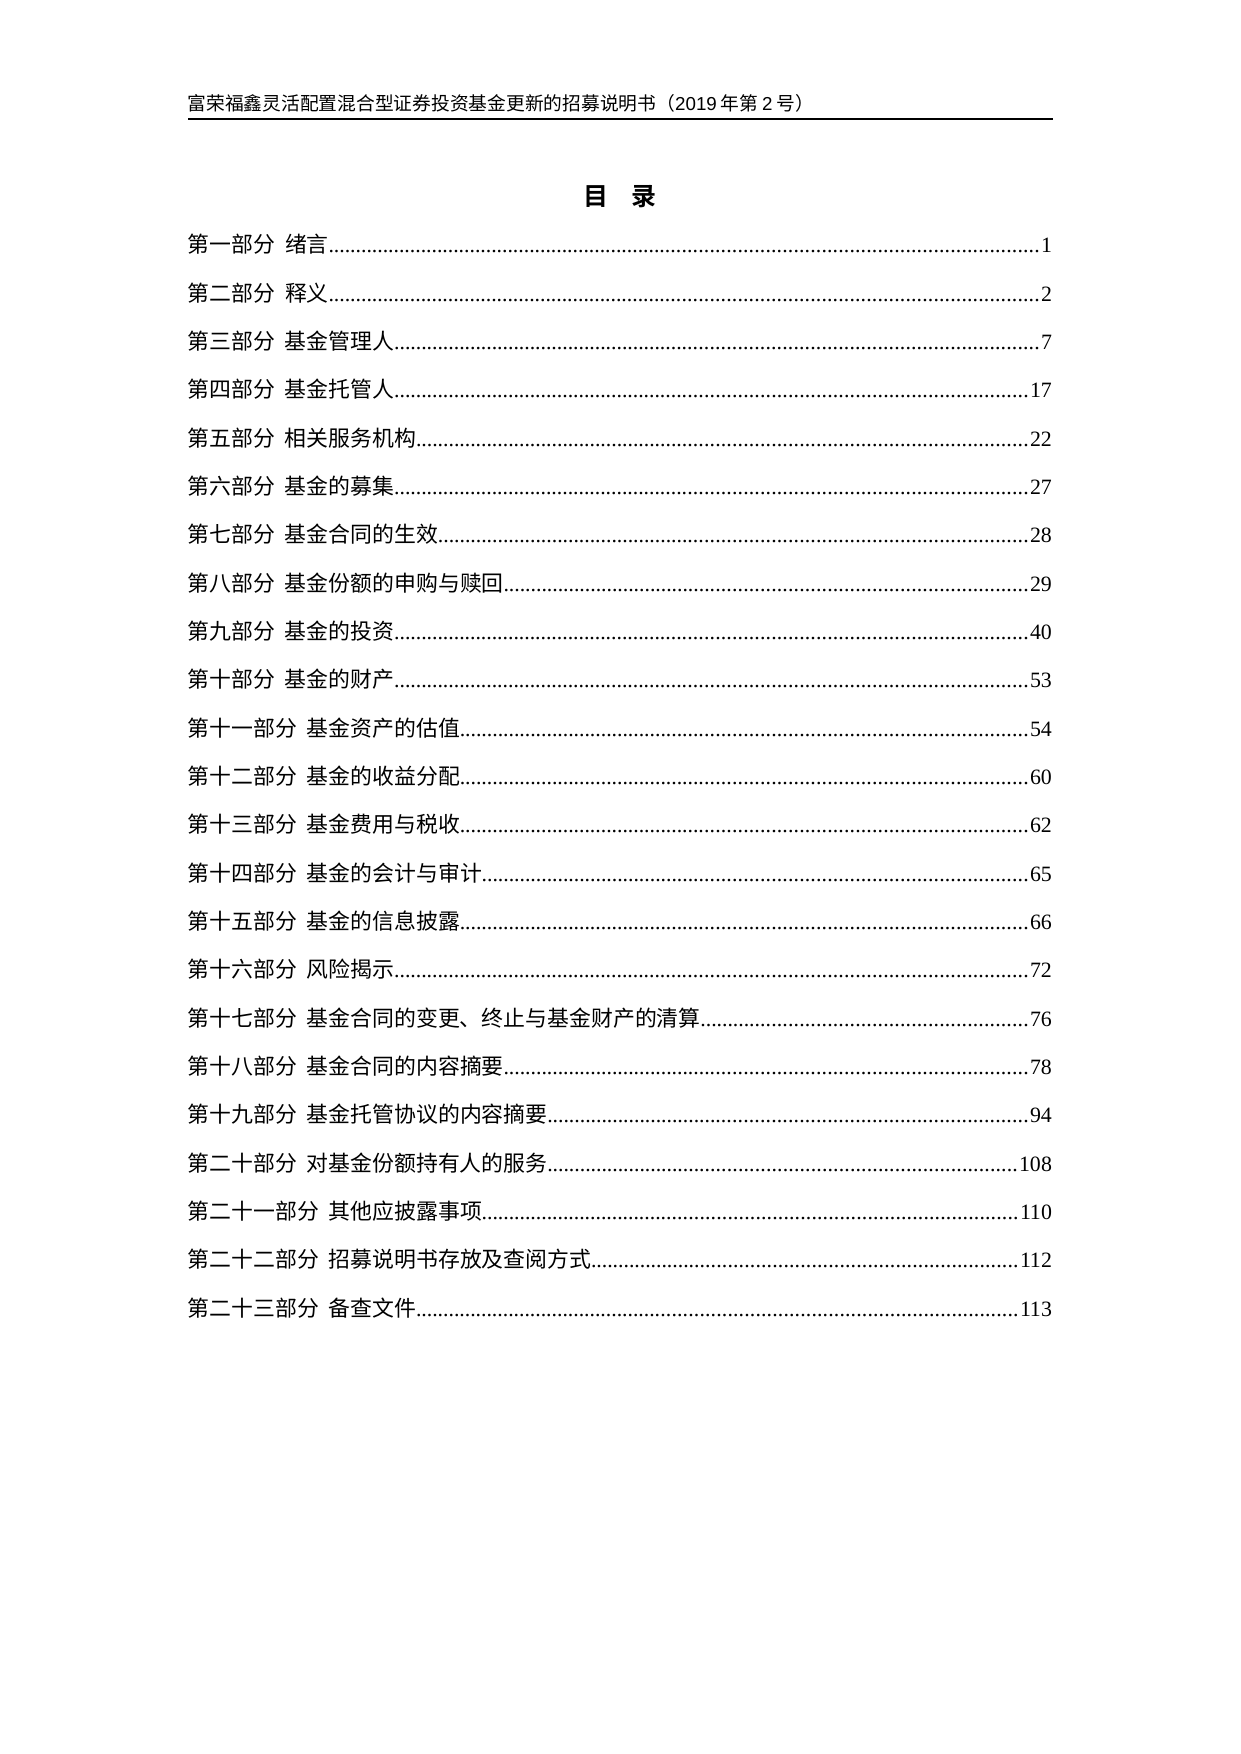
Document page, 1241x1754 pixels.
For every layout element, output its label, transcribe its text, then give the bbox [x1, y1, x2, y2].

text 第六部分 基金的募集 27 [187, 469, 1053, 501]
text 第二十二部分 招募说明书存放及查阅方式 112 [187, 1242, 1053, 1274]
text 第十五部分 基金的信息披露 66 [187, 904, 1053, 936]
text 第十六部分 风险揭示 72 [187, 952, 1053, 984]
text 第二十部分 对基金份额持有人的服务 108 [187, 1145, 1053, 1178]
text 第七部分 基金合同的生效 28 [187, 517, 1053, 549]
text 第一部分 绪言 1 [187, 227, 1053, 259]
text 第十九部分 基金托管协议的内容摘要 94 [187, 1097, 1053, 1129]
text 第九部分 基金的投资 40 [187, 614, 1053, 646]
text 第十部分 基金的财产 53 [187, 662, 1053, 694]
text 第五部分 相关服务机构 22 [187, 420, 1053, 453]
text 第二十一部分 其他应披露事项 110 [187, 1194, 1053, 1226]
text 第十四部分 基金的会计与审计 65 [187, 855, 1053, 888]
text 第二部分 释义 2 [187, 275, 1053, 308]
text 第十七部分 基金合同的变更、终止与基金财产的清算 76 [187, 1000, 1053, 1033]
text 第十八部分 基金合同的内容摘要 78 [187, 1049, 1053, 1081]
text 第十三部分 基金费用与税收 62 [187, 807, 1053, 839]
text 第十一部分 基金资产的估值 54 [187, 710, 1053, 743]
text 第二十三部分 备查文件 113 [187, 1290, 1053, 1323]
text 第四部分 基金托管人 17 [187, 372, 1053, 404]
text 目 录 [187, 162, 1053, 227]
text 第三部分 基金管理人 7 [187, 324, 1053, 356]
text 第十二部分 基金的收益分配 60 [187, 759, 1053, 791]
text 第八部分 基金份额的申购与赎回 29 [187, 565, 1053, 598]
